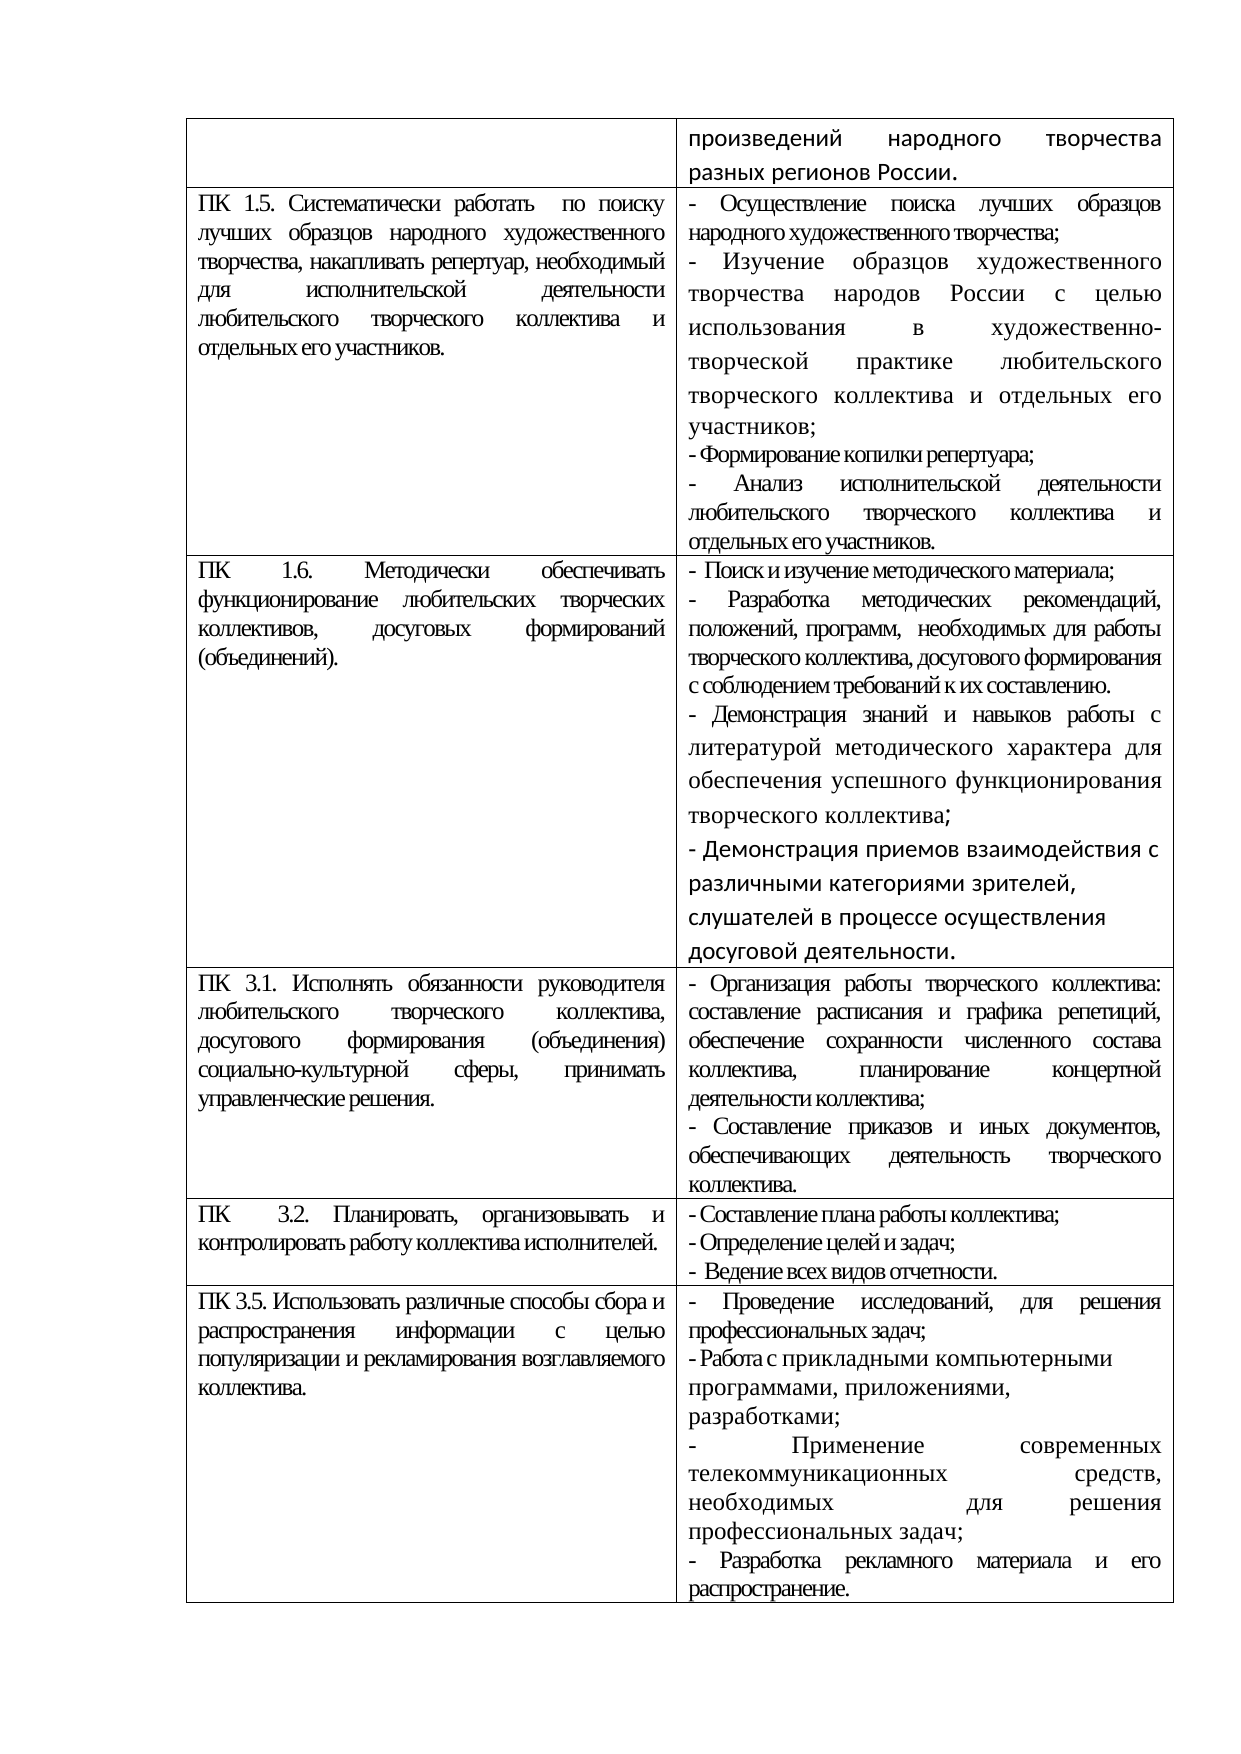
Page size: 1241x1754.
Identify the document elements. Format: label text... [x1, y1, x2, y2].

table_cell ПК 3.5. Использовать различные способы сбора и распространения информации с целью популяризации и рекламирования возглавляемого коллектива. [187, 1286, 676, 1602]
table_cell ПК 1.5. Систематически работать по поиску лучших образцов народного художественного творчества, накапливать репертуар, необходимый для исполнительской деятельности любительского творческого коллектива и отдельных его участников. [187, 188, 676, 554]
table_cell - Осуществление поиска лучших образцов народного художественного творчества; - Изучение образцов художественного творчества народов России с целью использования в художественно-творческой практике любительского творческого коллектива и отдельных его участников; - Формирование копилки репертуара; - Анализ исполнительской деятельности любительского творческого коллектива и отдельных его участников. [677, 188, 1173, 554]
table_cell ПК 3.2. Планировать, организовывать и контролировать работу коллектива исполнителей. [187, 1199, 676, 1285]
table_cell - Организация работы творческого коллектива: составление расписания и графика репетиций, обеспечение сохранности численного состава коллектива, планирование концертной деятельности коллектива; - Составление приказов и иных документов, обеспечивающих деятельность творческого коллектива. [677, 968, 1173, 1198]
table_cell ПК 1.6. Методически обеспечивать функционирование любительских творческих коллективов, досуговых формирований (объединений). [187, 556, 676, 967]
table_cell - Поиск и изучение методического материала; - Разработка методических рекомендаций, положений, программ, необходимых для работы творческого коллектива, досугового формирования с соблюдением требований к их составлению. - Демонстрация знаний и навыков работы с литературой методического характера для обеспечения успешного функционирования творческого коллектива; - Демонстрация приемов взаимодействия с различными категориями зрителей, слушателей в процессе осуществления досуговой деятельности. [677, 556, 1173, 967]
table_cell - Составление плана работы коллектива; - Определение целей и задач; - Ведение всех видов отчетности. [677, 1199, 1173, 1285]
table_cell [677, 119, 1173, 187]
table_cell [187, 119, 676, 187]
table_cell ПК 3.1. Исполнять обязанности руководителя любительского творческого коллектива, досугового формирования (объединения) социально-культурной сферы, принимать управленческие решения. [187, 968, 676, 1198]
table_cell - Проведение исследований, для решения профессиональных задач; - Работа с прикладными компьютерными программами, приложениями, разработками; - Применение современных телекоммуникационных средств, необходимых для решения профессиональных задач; - Разработка рекламного материала и его распространение. [677, 1286, 1173, 1602]
